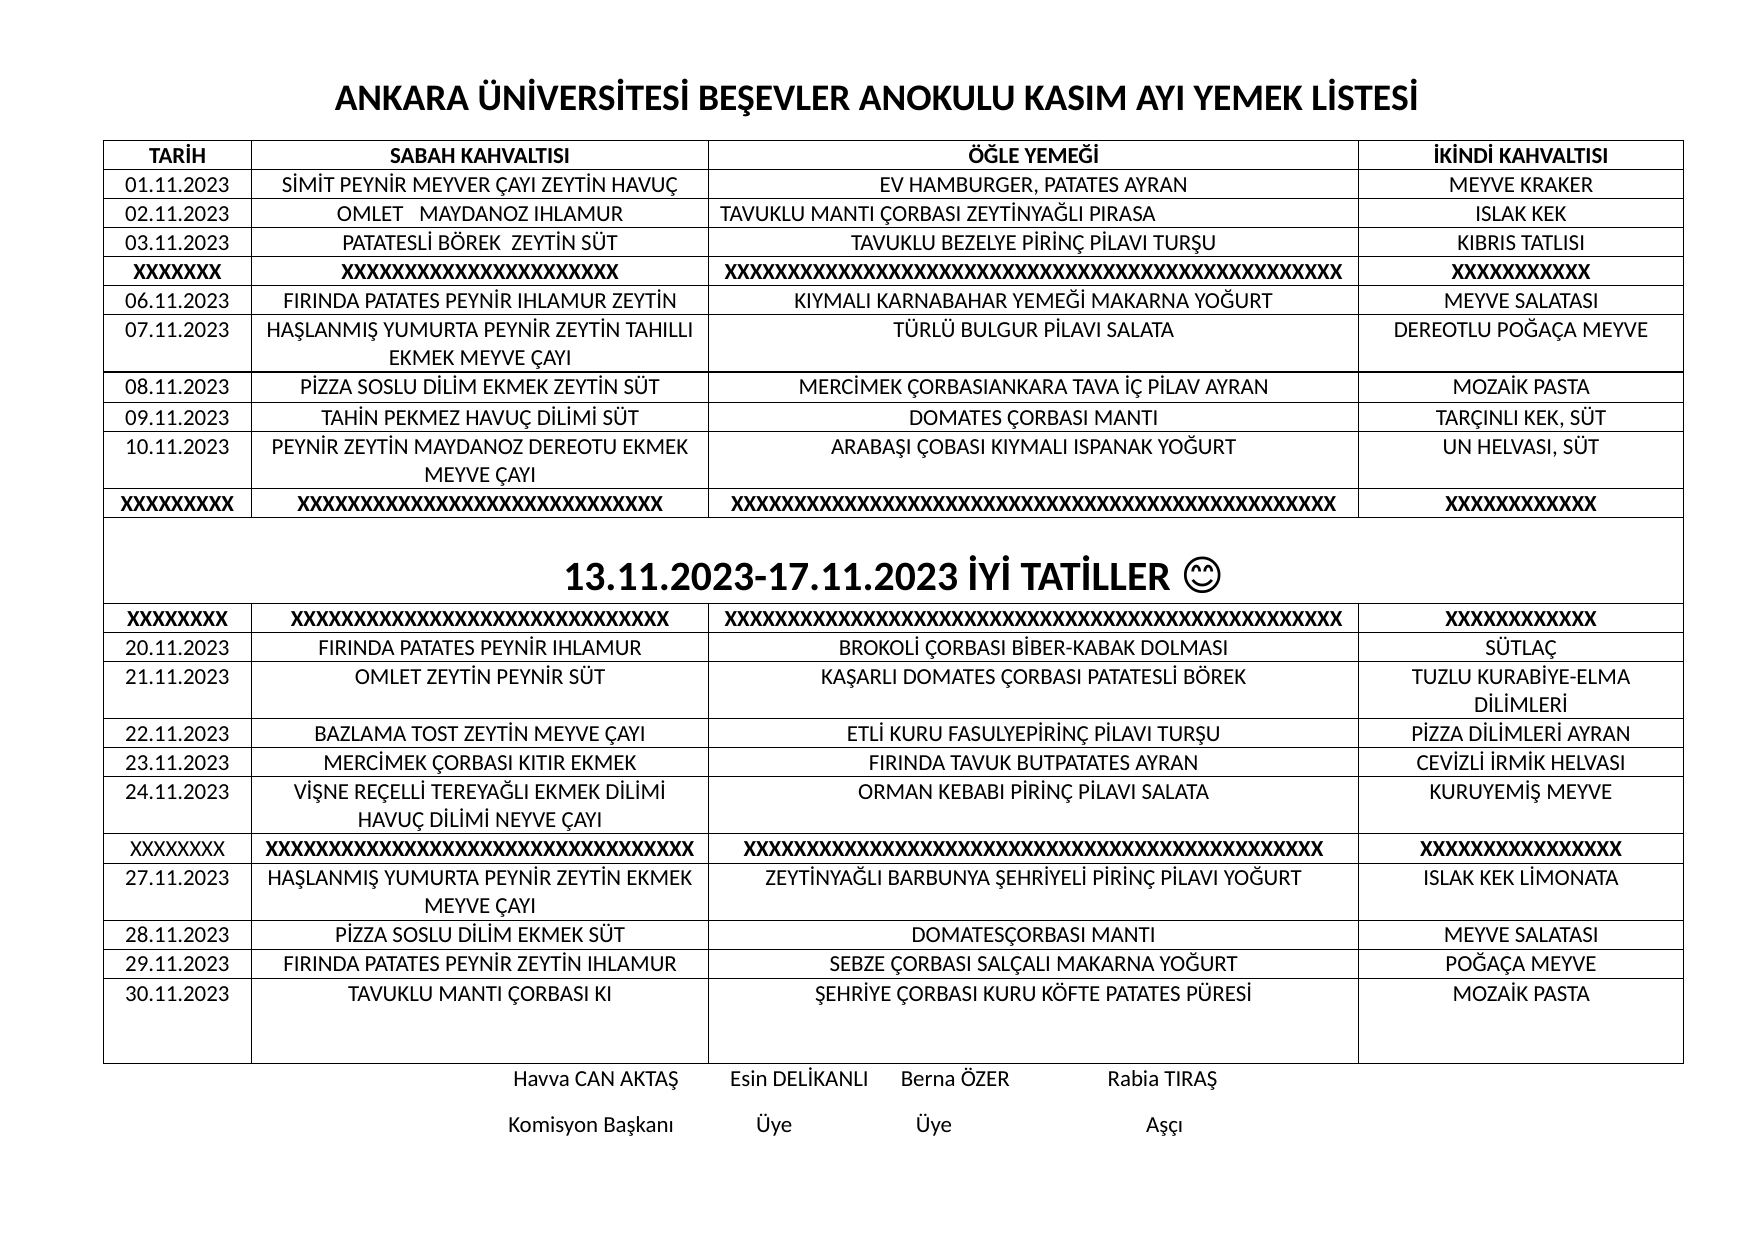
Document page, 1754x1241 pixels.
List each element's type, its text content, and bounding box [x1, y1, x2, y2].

table_cell 10.11.2023 [104, 432, 251, 488]
table_cell TARÇINLI KEK, SÜT [1359, 403, 1683, 431]
table_cell ARABAŞI ÇOBASI KIYMALI ISPANAK YOĞURT [709, 432, 1358, 488]
table_cell 28.11.2023 [104, 921, 251, 948]
table_header TARİH [104, 141, 251, 169]
table_cell SÜTLAÇ [1359, 633, 1683, 661]
table_cell XXXXXXXXXXX [1359, 257, 1683, 285]
table_cell MOZAİK PASTA [1359, 979, 1683, 1063]
table_cell ŞEHRİYE ÇORBASI KURU KÖFTE PATATES PÜRESİ [709, 979, 1358, 1063]
table_cell PATATESLİ BÖREK ZEYTİN SÜT [252, 228, 708, 256]
table_cell ETLİ KURU FASULYEPİRİNÇ PİLAVI TURŞU [709, 719, 1358, 747]
table_cell 06.11.2023 [104, 286, 251, 314]
table_cell 03.11.2023 [104, 228, 251, 256]
table_cell BAZLAMA TOST ZEYTİN MEYVE ÇAYI [252, 719, 708, 747]
table_cell PEYNİR ZEYTİN MAYDANOZ DEREOTU EKMEK MEYVE ÇAYI [252, 432, 708, 488]
table_cell 21.11.2023 [104, 662, 251, 718]
table_cell HAŞLANMIŞ YUMURTA PEYNİR ZEYTİN TAHILLI EKMEK MEYVE ÇAYI [252, 315, 708, 371]
table_cell PİZZA SOSLU DİLİM EKMEK SÜT [252, 921, 708, 948]
table_cell MEYVE SALATASI [1359, 286, 1683, 314]
table_cell BROKOLİ ÇORBASI BİBER-KABAK DOLMASI [709, 633, 1358, 661]
table_cell OMLET ZEYTİN PEYNİR SÜT [252, 662, 708, 718]
table_cell OMLET MAYDANOZ IHLAMUR [252, 199, 708, 227]
table_cell HAŞLANMIŞ YUMURTA PEYNİR ZEYTİN EKMEK MEYVE ÇAYI [252, 864, 708, 919]
table_cell ZEYTİNYAĞLI BARBUNYA ŞEHRİYELİ PİRİNÇ PİLAVI YOĞURT [709, 864, 1358, 919]
table_cell XXXXXXXX [104, 604, 251, 632]
table_cell 22.11.2023 [104, 719, 251, 747]
table_cell 30.11.2023 [104, 979, 251, 1063]
table_cell XXXXXXXXXXXXXXXXXXXXXXXXXXXXX [252, 489, 708, 517]
table_cell XXXXXXXXXXXXXXXXXXXXXXXXXXXXXXXXXXXXXXXXXXXXXXXX [709, 489, 1358, 517]
table_cell FIRINDA PATATES PEYNİR IHLAMUR [252, 633, 708, 661]
table_cell XXXXXXXXXXXX [1359, 489, 1683, 517]
table_cell TAVUKLU MANTI ÇORBASI KI [252, 979, 708, 1063]
text Komisyon Başkanı Üye Üye Aşçı [148, 1111, 1606, 1139]
table_cell XXXXXXXXXXXXXXXX [1359, 834, 1683, 862]
table_cell XXXXXXXXXXXX [1359, 604, 1683, 632]
table_cell 09.11.2023 [104, 403, 251, 431]
table_cell FIRINDA TAVUK BUTPATATES AYRAN [709, 748, 1358, 776]
table_cell DOMATES ÇORBASI MANTI [709, 403, 1358, 431]
table_cell PİZZA SOSLU DİLİM EKMEK ZEYTİN SÜT [252, 373, 708, 402]
table_cell KURUYEMİŞ MEYVE [1359, 777, 1683, 833]
table_cell 20.11.2023 [104, 633, 251, 661]
table_cell DOMATESÇORBASI MANTI [709, 921, 1358, 948]
table_cell 23.11.2023 [104, 748, 251, 776]
table_cell EV HAMBURGER, PATATES AYRAN [709, 170, 1358, 198]
table_cell XXXXXXXXXXXXXXXXXXXXXXXXXXXXXXXXXXXXXXXXXXXXXXXXX [709, 604, 1358, 632]
table_cell 27.11.2023 [104, 864, 251, 919]
table_cell SİMİT PEYNİR MEYVER ÇAYI ZEYTİN HAVUÇ [252, 170, 708, 198]
table_cell KIBRIS TATLISI [1359, 228, 1683, 256]
table_cell FIRINDA PATATES PEYNİR ZEYTİN IHLAMUR [252, 950, 708, 978]
table_cell ISLAK KEK LİMONATA [1359, 864, 1683, 919]
table_cell TAVUKLU BEZELYE PİRİNÇ PİLAVI TURŞU [709, 228, 1358, 256]
table_cell 07.11.2023 [104, 315, 251, 371]
table_header ÖĞLE YEMEĞİ [709, 141, 1358, 169]
table_cell KAŞARLI DOMATES ÇORBASI PATATESLİ BÖREK [709, 662, 1358, 718]
table_cell XXXXXXXXXXXXXXXXXXXXXXXXXXXXXX [252, 604, 708, 632]
table_cell 29.11.2023 [104, 950, 251, 978]
text ANKARA ÜNİVERSİTESİ BEŞEVLER ANOKULU KASIM AYI YEMEK LİSTESİ [148, 74, 1606, 120]
table_cell FIRINDA PATATES PEYNİR IHLAMUR ZEYTİN [252, 286, 708, 314]
table_cell MEYVE KRAKER [1359, 170, 1683, 198]
table_header SABAH KAHVALTISI [252, 141, 708, 169]
table_cell 13.11.2023-17.11.2023 İYİ TATİLLER [104, 518, 1683, 603]
table_cell MERCİMEK ÇORBASIANKARA TAVA İÇ PİLAV AYRAN [709, 373, 1358, 402]
table_cell TAHİN PEKMEZ HAVUÇ DİLİMİ SÜT [252, 403, 708, 431]
table_cell XXXXXXX [104, 257, 251, 285]
table_cell UN HELVASI, SÜT [1359, 432, 1683, 488]
table_cell 01.11.2023 [104, 170, 251, 198]
table_cell XXXXXXXXX [104, 489, 251, 517]
table_cell MERCİMEK ÇORBASI KITIR EKMEK [252, 748, 708, 776]
table_cell XXXXXXXX [104, 834, 251, 862]
table_cell TUZLU KURABİYE-ELMA DİLİMLERİ [1359, 662, 1683, 718]
table_cell POĞAÇA MEYVE [1359, 950, 1683, 978]
table_cell 02.11.2023 [104, 199, 251, 227]
table_cell XXXXXXXXXXXXXXXXXXXXXX [252, 257, 708, 285]
table_cell XXXXXXXXXXXXXXXXXXXXXXXXXXXXXXXXXXXXXXXXXXXXXXXXX [709, 257, 1358, 285]
table_cell PİZZA DİLİMLERİ AYRAN [1359, 719, 1683, 747]
table_cell ISLAK KEK [1359, 199, 1683, 227]
table_cell MOZAİK PASTA [1359, 373, 1683, 402]
table_cell ORMAN KEBABI PİRİNÇ PİLAVI SALATA [709, 777, 1358, 833]
table_cell CEVİZLİ İRMİK HELVASI [1359, 748, 1683, 776]
table_cell DEREOTLU POĞAÇA MEYVE [1359, 315, 1683, 371]
table_cell MEYVE SALATASI [1359, 921, 1683, 948]
table_cell XXXXXXXXXXXXXXXXXXXXXXXXXXXXXXXXXX [252, 834, 708, 862]
table_cell 24.11.2023 [104, 777, 251, 833]
text Havva CAN AKTAŞ Esin DELİKANLI Berna ÖZER Rabia TIRAŞ [148, 1064, 1606, 1092]
table_cell SEBZE ÇORBASI SALÇALI MAKARNA YOĞURT [709, 950, 1358, 978]
table_cell 08.11.2023 [104, 373, 251, 402]
table_cell TAVUKLU MANTI ÇORBASI ZEYTİNYAĞLI PIRASA [709, 199, 1358, 227]
table_header İKİNDİ KAHVALTISI [1359, 141, 1683, 169]
table_cell VİŞNE REÇELLİ TEREYAĞLI EKMEK DİLİMİ HAVUÇ DİLİMİ NEYVE ÇAYI [252, 777, 708, 833]
table_cell TÜRLÜ BULGUR PİLAVI SALATA [709, 315, 1358, 371]
table_cell KIYMALI KARNABAHAR YEMEĞİ MAKARNA YOĞURT [709, 286, 1358, 314]
table_cell XXXXXXXXXXXXXXXXXXXXXXXXXXXXXXXXXXXXXXXXXXXXXX [709, 834, 1358, 862]
